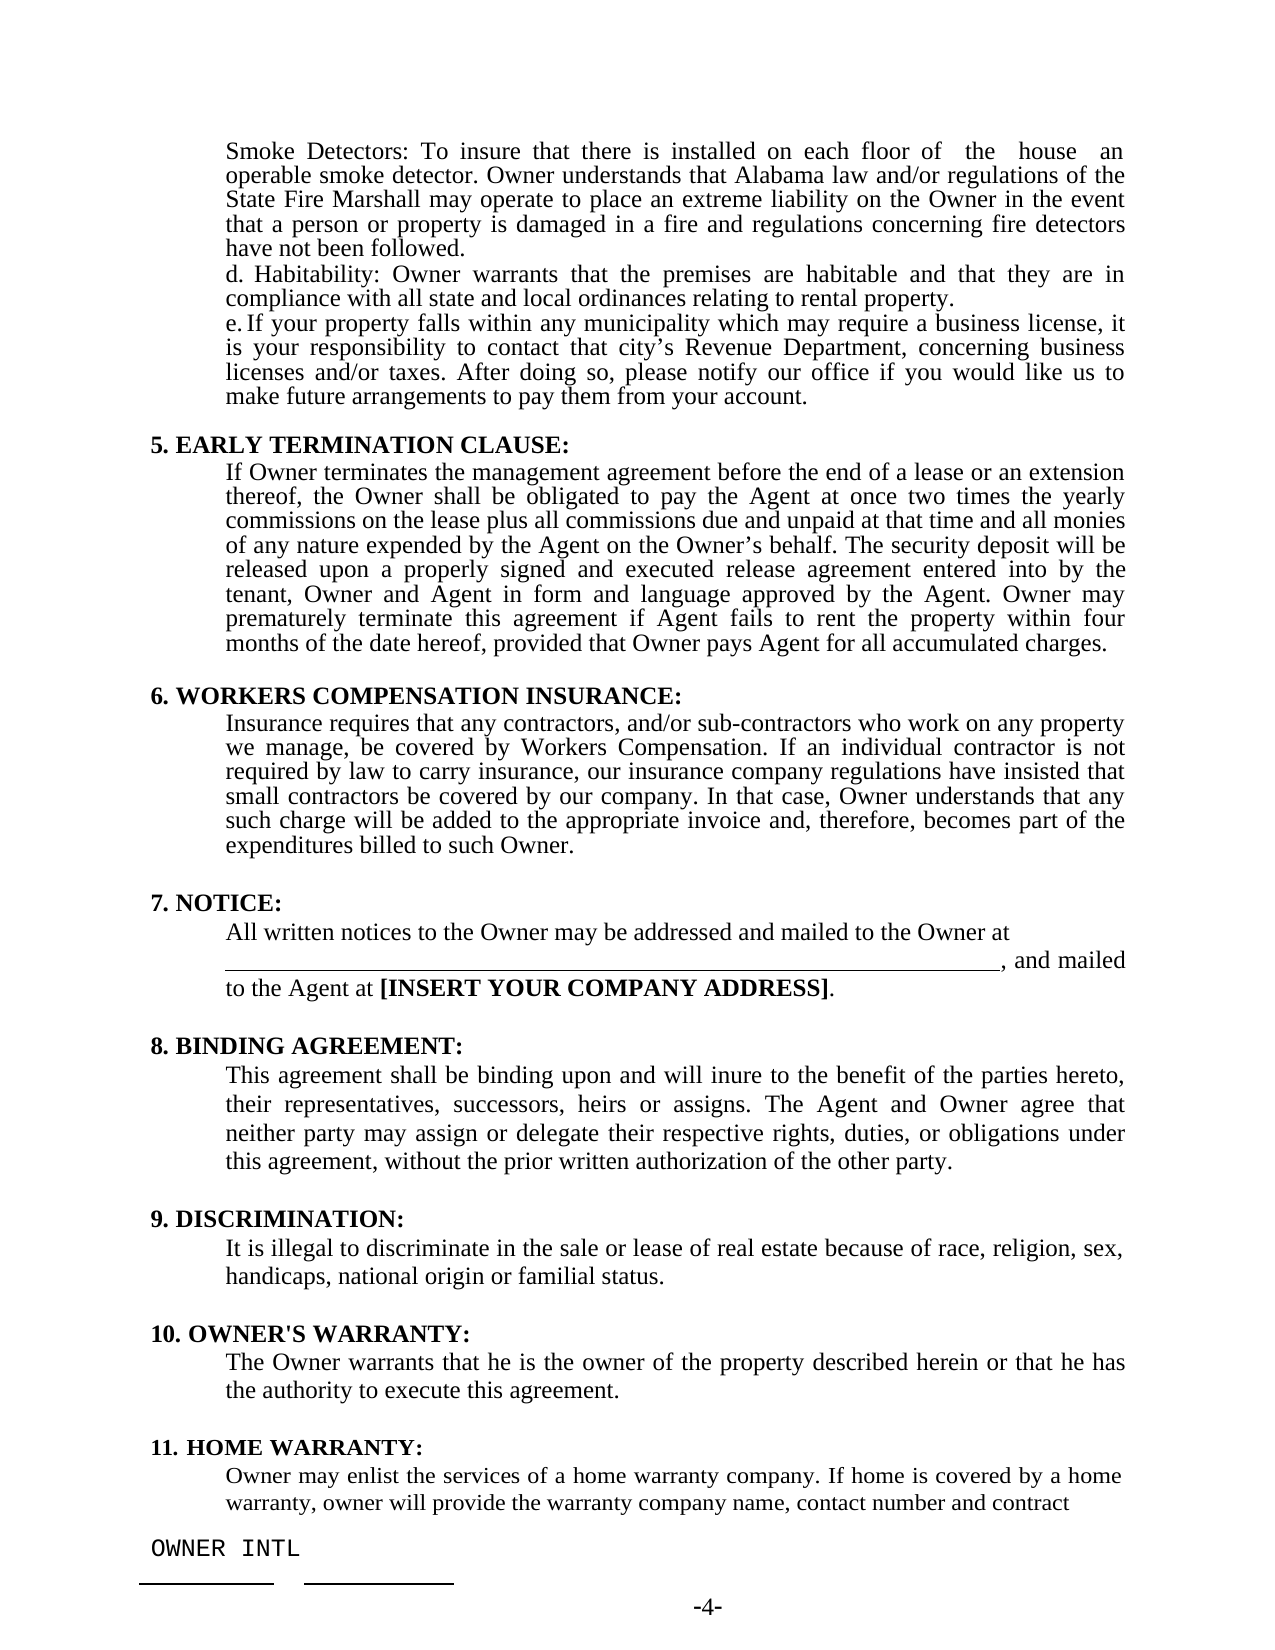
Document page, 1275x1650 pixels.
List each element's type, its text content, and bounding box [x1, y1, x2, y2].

list If your property falls within any municipality which may require a business license, it is your responsibility to contact that city’s Revenue Department, concerning business licenses and/or taxes. After doing so, please notify our office if you would like us to make future arrangements to pay them from your account. [225, 312, 1126, 410]
list Habitability: Owner warrants that the premises are habitable and that they are in compliance with all state and local ordinances relating to rental property. [225, 262, 1125, 312]
text Smoke Detectors: To insure that there is installed on each floor of the house an operable smoke detector. Owner understands that Alabama law and/or regulations of the State Fire Marshall may operate to place an extreme liability on the Owner in the event that a person or property is damaged in a fire and regulations concerning fire detectors have not been followed. [225, 140, 1126, 262]
subtitle OWNER'S WARRANTY: [150, 1319, 1144, 1348]
text If Owner terminates the management agreement before the end of a lease or an extension thereof, the Owner shall be obligated to pay the Agent at once two times the yearly commissions on the lease plus all commissions due and unpaid at that time and all monies of any nature expended by the Agent on the Owner’s behalf. The security deposit will be released upon a properly signed and executed release agreement entered into by the tenant, Owner and Agent in form and language approved by the Agent. Owner may prematurely terminate this agreement if Agent fails to rent the property within four months of the date hereof, provided that Owner pays Agent for all accumulated charges. [225, 461, 1126, 657]
subtitle EARLY TERMINATION CLAUSE: [150, 431, 1144, 459]
text This agreement shall be binding upon and will inure to the benefit of the parties hereto, their representatives, successors, heirs or assigns. The Agent and Owner agree that neither party may assign or delegate their respective rights, duties, or obligations under this agreement, without the prior written authorization of the other party. [225, 1060, 1126, 1175]
subtitle NOTICE: [150, 888, 1144, 917]
text It is illegal to discriminate in the sale or lease of real estate because of race, religion, sex, handicaps, national origin or familial status. [225, 1233, 1125, 1290]
text The Owner warrants that he is the owner of the property described herein or that he has the authority to execute this agreement. [225, 1348, 1126, 1404]
text All written notices to the Owner may be addressed and mailed to the Owner at [225, 917, 1144, 946]
text Insurance requires that any contractors, and/or sub-contractors who work on any property we manage, be covered by Workers Compensation. If an individual contractor is not required by law to carry insurance, our insurance company regulations have insisted that small contractors be covered by our company. In that case, Owner understands that any such charge will be added to the appropriate invoice and, therefore, becomes part of the expenditures billed to such Owner. [225, 712, 1126, 859]
text , and mailed to the Agent at [INSERT YOUR COMPANY ADDRESS]. [225, 946, 1126, 1002]
subtitle DISCRIMINATION: [150, 1204, 1144, 1233]
text Owner may enlist the services of a home warranty company. If home is covered by a home warranty, owner will provide the warranty company name, contact number and contract [225, 1462, 1124, 1516]
list HOME WARRANTY: [150, 1434, 1144, 1460]
subtitle WORKERS COMPENSATION INSURANCE: [150, 682, 1144, 710]
subtitle BINDING AGREEMENT: [150, 1032, 1144, 1060]
